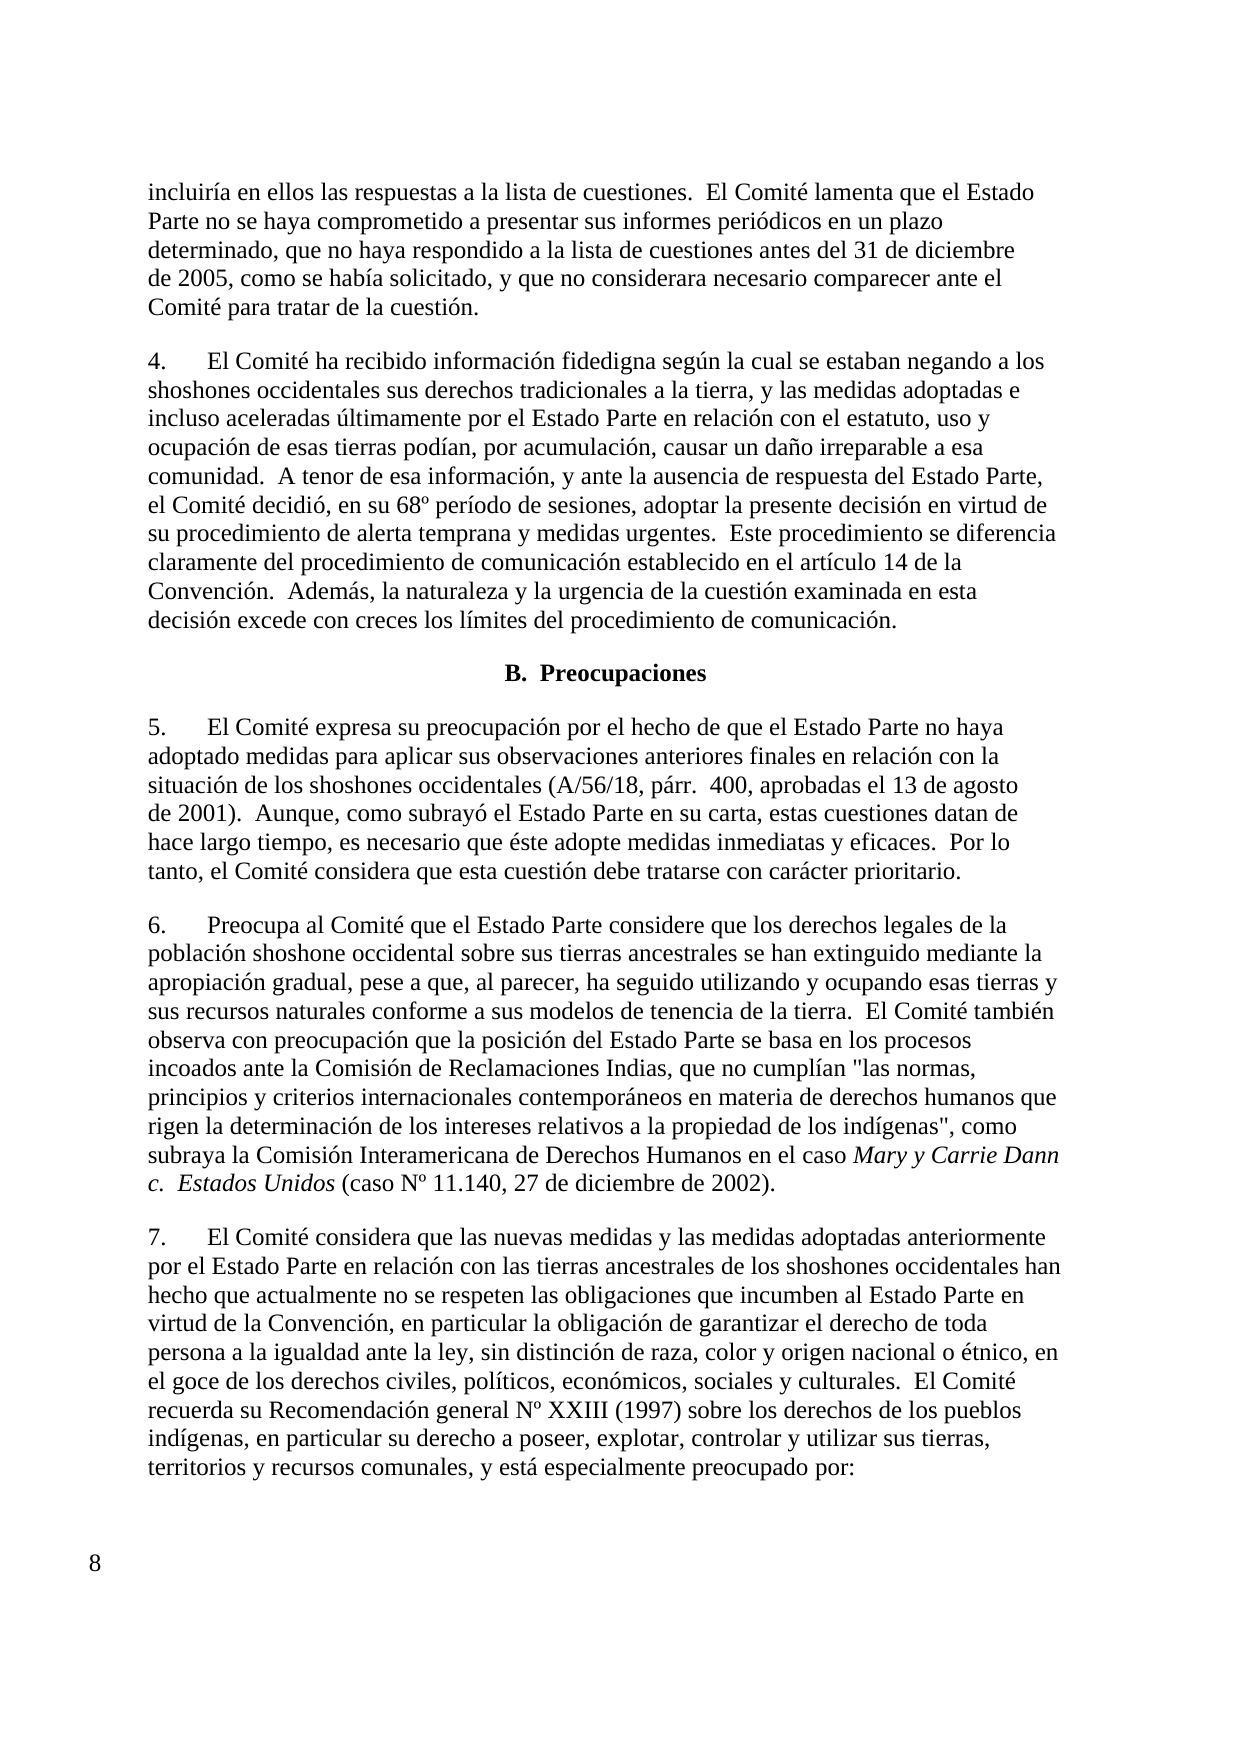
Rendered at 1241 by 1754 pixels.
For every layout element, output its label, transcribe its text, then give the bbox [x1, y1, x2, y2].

text 7. El Comité considera que las nuevas medidas y las medidas adoptadas anteriormente por el Estado Parte en relación con las tierras ancestrales de los shoshones occidentales han hecho que actualmente no se respeten las obligaciones que incumben al Estado Parte en virtud de la Convención, en particular la obligación de garantizar el derecho de toda persona a la igualdad ante la ley, sin distinción de raza, color y origen nacional o étnico, en el goce de los derechos civiles, políticos, económicos, sociales y culturales. El Comité recuerda su Recomendación general Nº XXIII (1997) sobre los derechos de los pueblos indígenas, en particular su derecho a poseer, explotar, controlar y utilizar sus tierras, territorios y recursos comunales, y está especialmente preocupado por: [148, 1222, 1063, 1481]
text 4. El Comité ha recibido información fidedigna según la cual se estaban negando a los shoshones occidentales sus derechos tradicionales a la tierra, y las medidas adoptadas e incluso aceleradas últimamente por el Estado Parte en relación con el estatuto, uso y ocupación de esas tierras podían, por acumulación, causar un daño irreparable a esa comunidad. A tenor de esa información, y ante la ausencia de respuesta del Estado Parte, el Comité decidió, en su 68º período de sesiones, adoptar la presente decisión en virtud de su procedimiento de alerta temprana y medidas urgentes. Este procedimiento se diferencia claramente del procedimiento de comunicación establecido en el artículo 14 de la Convención. Además, la naturaleza y la urgencia de la cuestión examinada en esta decisión excede con creces los límites del procedimiento de comunicación. [148, 346, 1063, 633]
text 6. Preocupa al Comité que el Estado Parte considere que los derechos legales de la población shoshone occidental sobre sus tierras ancestrales se han extinguido mediante la apropiación gradual, pese a que, al parecer, ha seguido utilizando y ocupando esas tierras y sus recursos naturales conforme a sus modelos de tenencia de la tierra. El Comité también observa con preocupación que la posición del Estado Parte se basa en los procesos incoados ante la Comisión de Reclamaciones Indias, que no cumplían "las normas, principios y criterios internacionales contemporáneos en materia de derechos humanos que rigen la determinación de los intereses relativos a la propiedad de los indígenas", como subraya la Comisión Interamericana de Derechos Humanos en el caso Mary y Carrie Dann c. Estados Unidos (caso Nº 11.140, 27 de diciembre de 2002). [148, 910, 1063, 1197]
text B. Preocupaciones [148, 658, 1063, 687]
text 5. El Comité expresa su preocupación por el hecho de que el Estado Parte no haya adoptado medidas para aplicar sus observaciones anteriores finales en relación con la situación de los shoshones occidentales (A/56/18, párr. 400, aprobadas el 13 de agosto de 2001). Aunque, como subrayó el Estado Parte en su carta, estas cuestiones datan de hace largo tiempo, es necesario que éste adopte medidas inmediatas y eficaces. Por lo tanto, el Comité considera que esta cuestión debe tratarse con carácter prioritario. [148, 712, 1063, 885]
